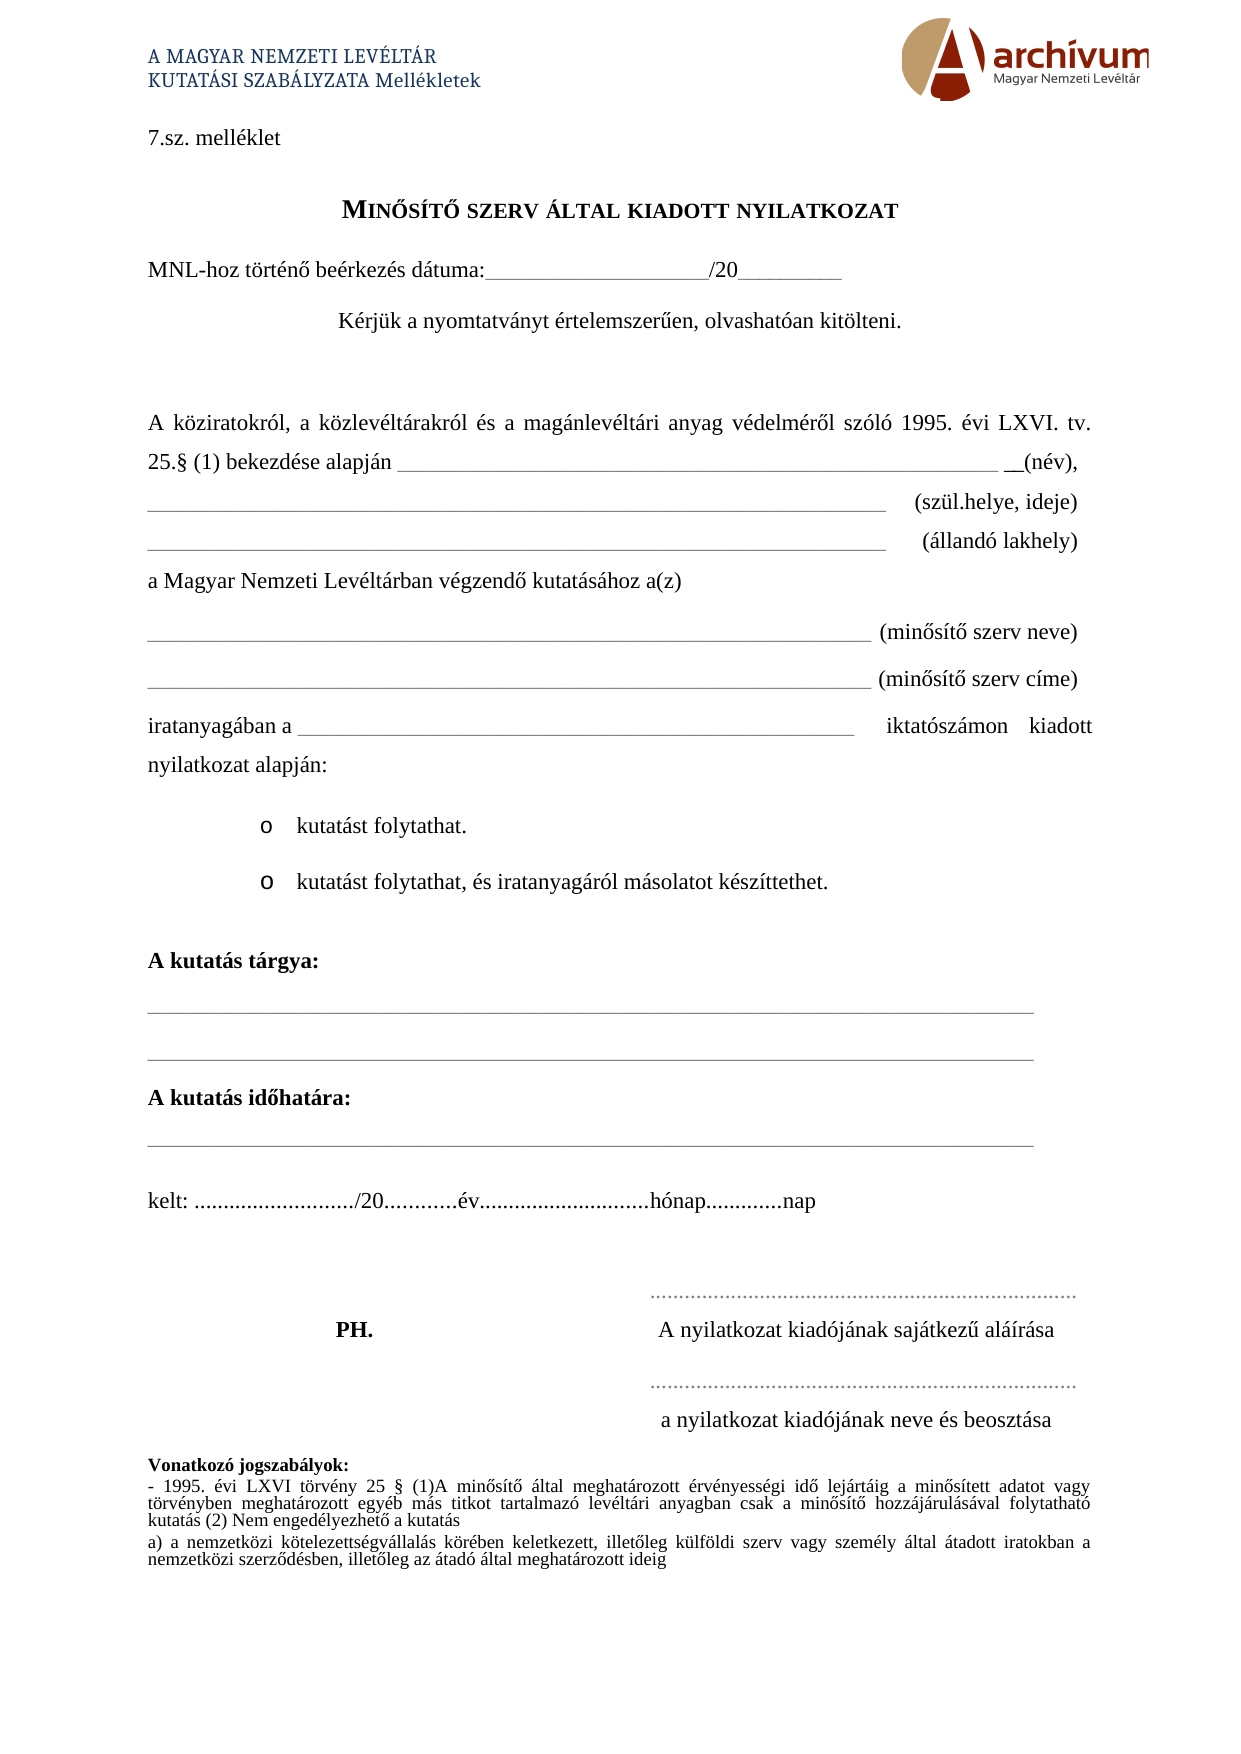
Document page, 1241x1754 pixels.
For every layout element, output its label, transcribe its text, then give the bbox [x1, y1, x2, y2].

text iratanyagában a iktatószámon kiadott nyilatkozat alapján: [148, 712, 1093, 778]
text - 1995. évi LXVI törvény 25 § (1)A minősítő által meghatározott érvényességi idő lejártáig a minősített adatot vagy törvényben meghatározott egyéb más titkot tartalmazó levéltári anyagban csak a minősítő hozzájárulásával folytatható kutatás (2) Nem engedélyezhető a kutatás [148, 1479, 1093, 1530]
text kelt: /20 év hónap nap [148, 1187, 1093, 1213]
text (állandó lakhely) [148, 527, 1093, 553]
text PH. A nyilatkozat kiadójának sajátkezű aláírása [148, 1316, 1093, 1342]
text A köziratokról, a közlevéltárakról és a magánlevéltári anyag védelméről szóló 1995. évi LXVI. tv. 25.§ (1) bekezdése alapján (név), [148, 409, 1093, 474]
text Minősítő szerv által kiadott nyilatkozat [148, 193, 1093, 224]
text a nyilatkozat kiadójának neve és beosztása [148, 1406, 1093, 1432]
text 7.sz. melléklet [148, 123, 1093, 150]
list kutatást folytathat. [259, 812, 1093, 840]
text MNL-hoz történő beérkezés dátuma: /20 [148, 256, 1093, 282]
picture [901, 18, 1149, 101]
text A kutatás tárgya: [148, 947, 1093, 973]
text a Magyar Nemzeti Levéltárban végzendő kutatásához a(z) [148, 567, 1093, 593]
text Vonatkozó jogszabályok: [148, 1457, 1093, 1474]
list kutatást folytathat, és iratanyagáról másolatot készíttethet. [259, 868, 1093, 897]
text Kérjük a nyomtatványt értelemszerűen, olvashatóan kitölteni. [148, 307, 1093, 333]
text a) a nemzetközi kötelezettségvállalás körében keletkezett, illetőleg külföldi szerv vagy személy által átadott iratokban a nemzetközi szerződésben, illetőleg az átadó által meghatározott ideig [148, 1534, 1093, 1569]
text (minősítő szerv neve) [148, 618, 1093, 644]
text (minősítő szerv címe) [148, 665, 1093, 691]
text (szül.helye, ideje) [148, 488, 1093, 514]
text A kutatás időhatára: [148, 1084, 1093, 1110]
